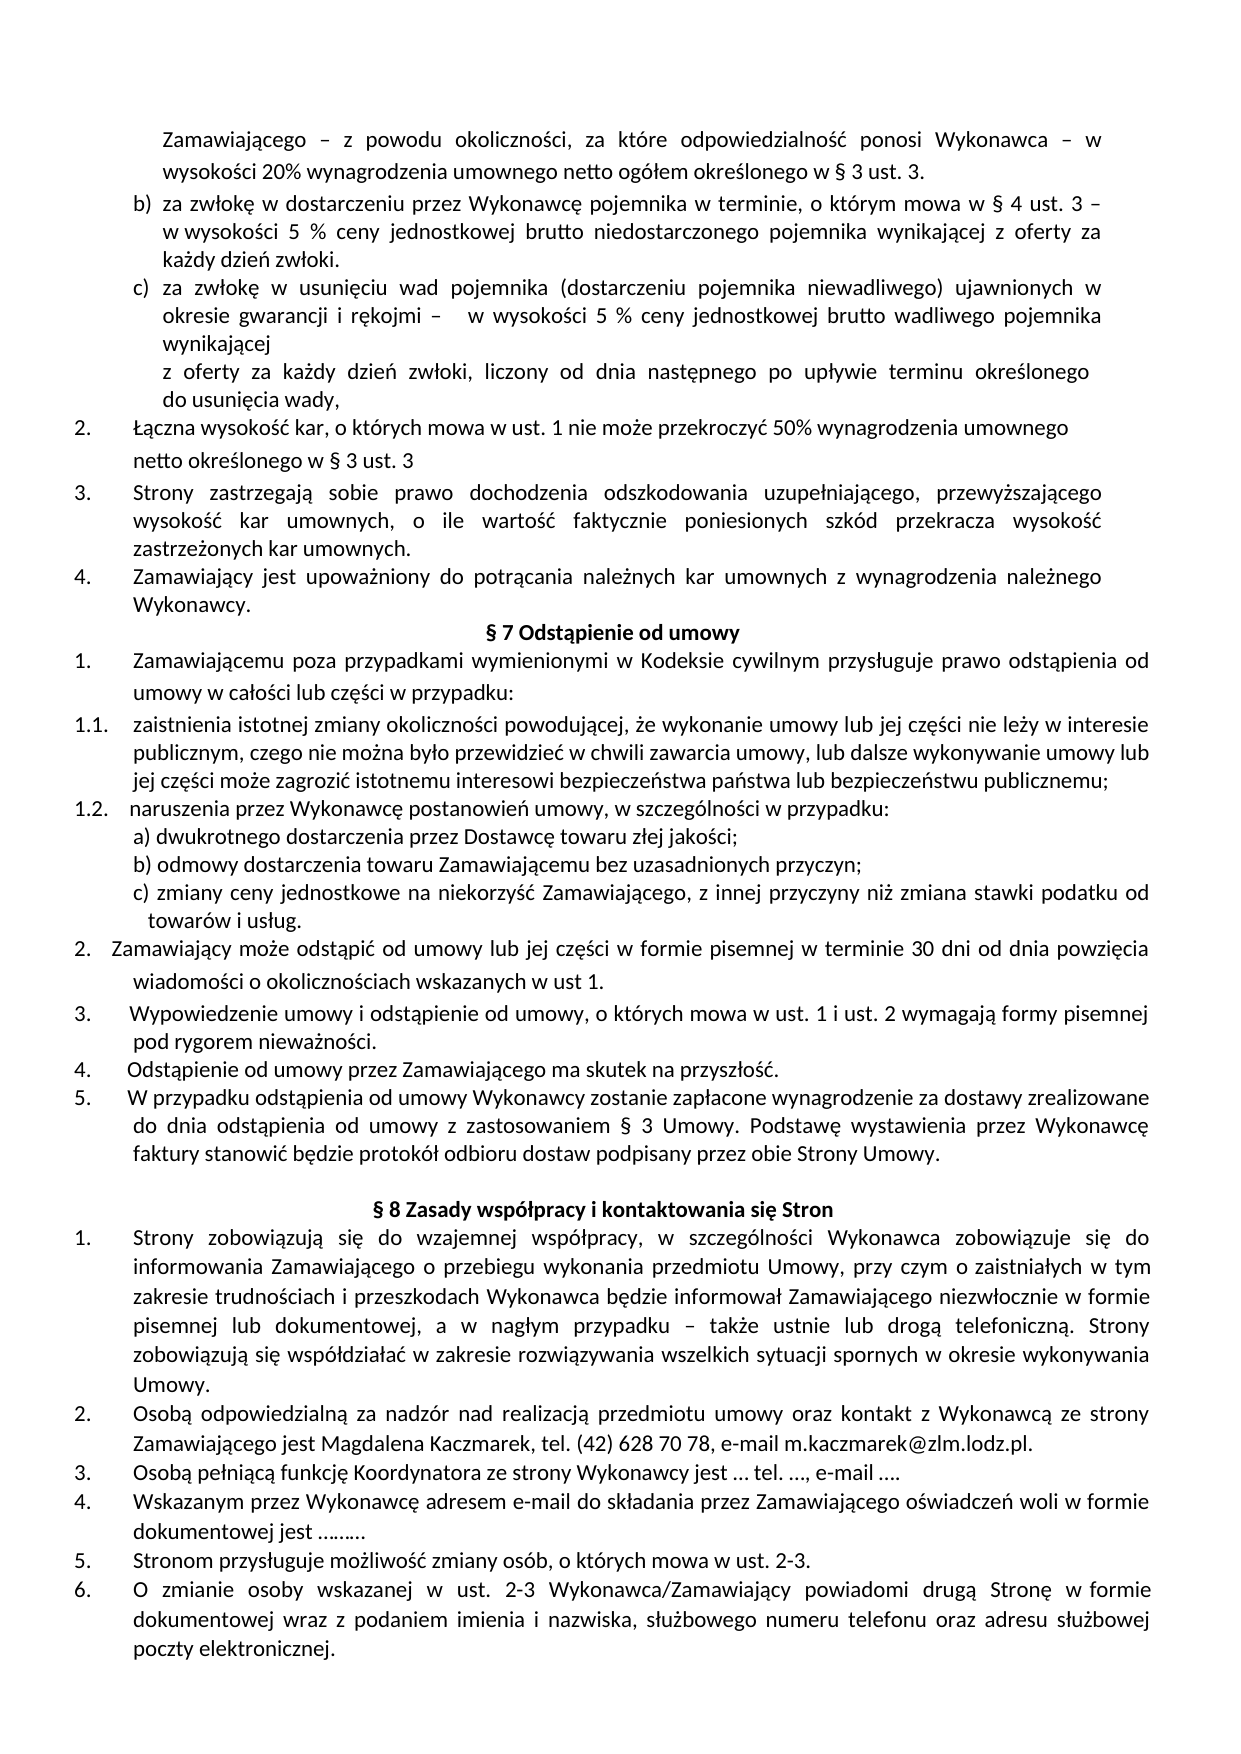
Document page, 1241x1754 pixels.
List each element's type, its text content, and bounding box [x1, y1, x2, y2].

list Strony zobowiązują się do wzajemnej współpracy, w szczególności Wykonawca zobowiązuje się do informowania Zamawiającego o przebiegu wykonania przedmiotu Umowy, przy czym o zaistniałych w tym zakresie trudnościach i przeszkodach Wykonawca będzie informował Zamawiającego niezwłocznie w formie pisemnej lub dokumentowej, a w nagłym przypadku – także ustnie lub drogą telefoniczną. Strony zobowiązują się współdziałać w zakresie rozwiązywania wszelkich sytuacji spornych w okresie wykonywania Umowy. [74, 1223, 1151, 1398]
list Wypowiedzenie umowy i odstąpienie od umowy, o których mowa w ust. 1 i ust. 2 wymagają formy pisemnej pod rygorem nieważności. [74, 999, 1151, 1055]
list Odstąpienie od umowy przez Zamawiającego ma skutek na przyszłość. [74, 1055, 1151, 1083]
list O zmianie osoby wskazanej w ust. 2-3 Wykonawca/Zamawiający powiadomi drugą Stronę w formie dokumentowej wraz z podaniem imienia i nazwiska, służbowego numeru telefonu oraz adresu służbowej poczty elektronicznej. [74, 1576, 1151, 1662]
text a) dwukrotnego dostarczenia przez Dostawcę towaru złej jakości; [133, 822, 1151, 851]
text b) odmowy dostarczenia towaru Zamawiającemu bez uzasadnionych przyczyn; [133, 851, 1151, 878]
list W przypadku odstąpienia od umowy Wykonawcy zostanie zapłacone wynagrodzenie za dostawy zrealizowane do dnia odstąpienia od umowy z zastosowaniem § 3 Umowy. Podstawę wystawienia przez Wykonawcę faktury stanowić będzie protokół odbioru dostaw podpisany przez obie Strony Umowy. [74, 1083, 1151, 1167]
text 1.1. zaistnienia istotnej zmiany okoliczności powodującej, że wykonanie umowy lub jej części nie leży w interesie publicznym, czego nie można było przewidzieć w chwili zawarcia umowy, lub dalsze wykonywanie umowy lub jej części może zagrozić istotnemu interesowi bezpieczeństwa państwa lub bezpieczeństwu publicznemu; [74, 710, 1151, 794]
list Osobą pełniącą funkcję Koordynatora ze strony Wykonawcy jest … tel. …, e-mail …. [74, 1458, 1151, 1486]
list Zamawiającemu poza przypadkami wymienionymi w Kodeksie cywilnym przysługuje prawo odstąpienia od umowy w całości lub części w przypadku: [74, 646, 1151, 706]
list Łączna wysokość kar, o których mowa w ust. 1 nie może przekroczyć 50% wynagrodzenia umownego netto określonego w § 3 ust. 3 [74, 413, 1151, 474]
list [133, 125, 1103, 185]
text § 7 Odstąpienie od umowy [74, 618, 1151, 646]
list Zamawiający jest upoważniony do potrącania należnych kar umownych z wynagrodzenia należnego Wykonawcy. [74, 562, 1103, 618]
list Wskazanym przez Wykonawcę adresem e-mail do składania przez Zamawiającego oświadczeń woli w formie dokumentowej jest ……… [74, 1487, 1151, 1545]
list Zamawiający może odstąpić od umowy lub jej części w formie pisemnej w terminie 30 dni od dnia powzięcia wiadomości o okolicznościach wskazanych w ust 1. [74, 934, 1151, 995]
text 1.2. naruszenia przez Wykonawcę postanowień umowy, w szczególności w przypadku: [74, 794, 1151, 822]
list za zwłokę w dostarczeniu przez Wykonawcę pojemnika w terminie, o którym mowa w § 4 ust. 3 – w wysokości 5 % ceny jednostkowej brutto niedostarczonego pojemnika wynikającej z oferty za każdy dzień zwłoki. [133, 189, 1103, 273]
text c) zmiany ceny jednostkowe na niekorzyść Zamawiającego, z innej przyczyny niż zmiana stawki podatku od towarów i usług. [133, 878, 1151, 934]
list Strony zastrzegają sobie prawo dochodzenia odszkodowania uzupełniającego, przewyższającego wysokość kar umownych, o ile wartość faktycznie poniesionych szkód przekracza wysokość zastrzeżonych kar umownych. [74, 478, 1103, 562]
text § 8 Zasady współpracy i kontaktowania się Stron [103, 1195, 1103, 1223]
list Osobą odpowiedzialną za nadzór nad realizacją przedmiotu umowy oraz kontakt z Wykonawcą ze strony Zamawiającego jest Magdalena Kaczmarek, tel. (42) 628 70 78, e-mail m.kaczmarek@zlm.lodz.pl. [74, 1399, 1151, 1457]
list Stronom przysługuje możliwość zmiany osób, o których mowa w ust. 2-3. [74, 1546, 1151, 1574]
list za zwłokę w usunięciu wad pojemnika (dostarczeniu pojemnika niewadliwego) ujawnionych w okresie gwarancji i rękojmi – w wysokości 5 % ceny jednostkowej brutto wadliwego pojemnika wynikającej z oferty za każdy dzień zwłoki, liczony od dnia następnego po upływie terminu określonego do usunięcia wady, [133, 273, 1103, 413]
